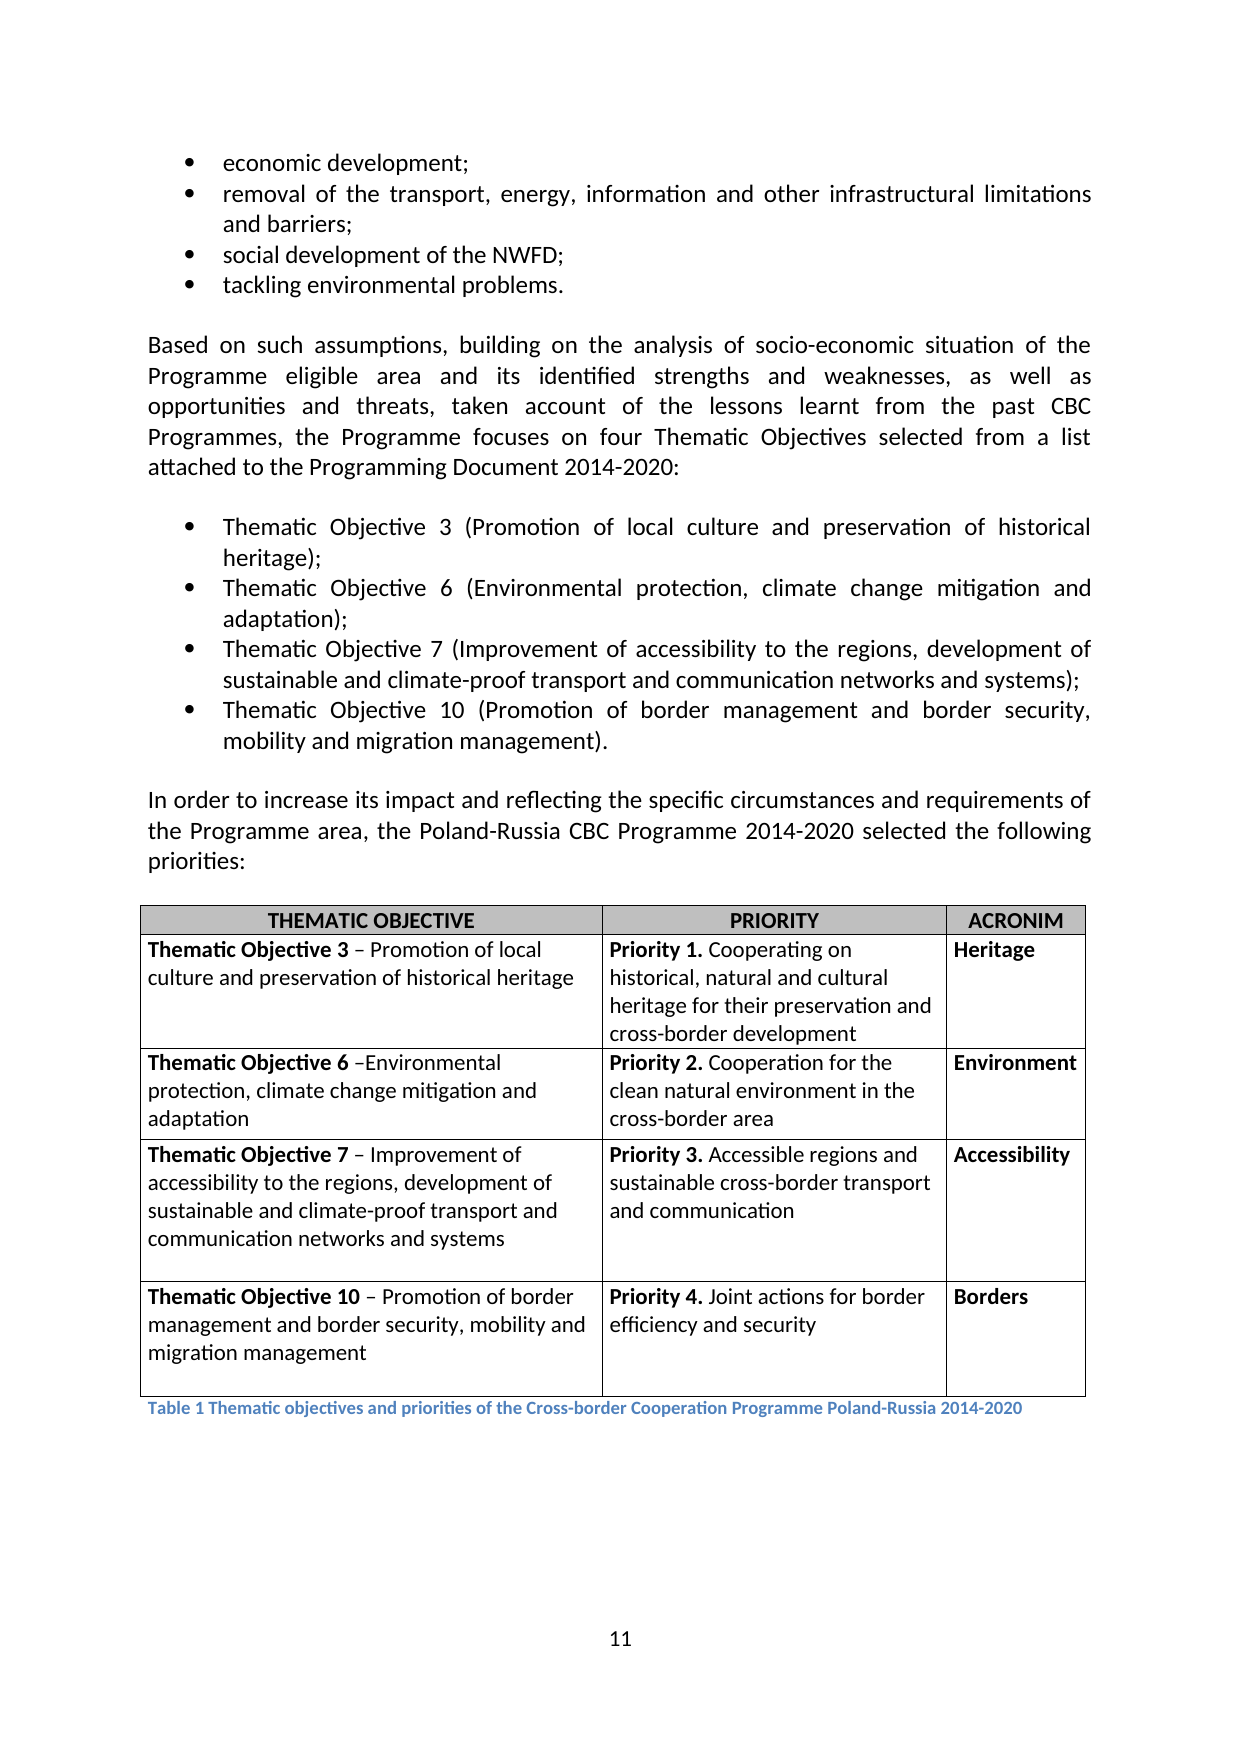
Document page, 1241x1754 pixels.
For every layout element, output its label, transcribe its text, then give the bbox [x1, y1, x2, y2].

table_header ACRONIM [947, 906, 1085, 934]
list Based on such assumptions, building on the analysis of socio-economic situation of the Programme eligible area and its identified strengths and weaknesses, as well as opportunities and threats, taken account of the lessons learnt from the past CBC Programmes, the Programme focuses on four Thematic Objectives selected from a list attached to the Programming Document 2014-2020: [148, 329, 1093, 482]
list Thematic Objective 7 (Improvement of accessibility to the regions, development of sustainable and climate-proof transport and communication networks and systems); [185, 633, 1093, 694]
list economic development; [185, 148, 1093, 178]
list tackling environmental problems. [185, 270, 1093, 300]
table_cell Thematic Objective 3 – Promotion of local culture and preservation of historical heritage [141, 935, 602, 1047]
list Thematic Objective 10 (Promotion of border management and border security, mobility and migration management). [185, 694, 1093, 755]
list Thematic Objective 3 (Promotion of local culture and preservation of historical heritage); [185, 511, 1093, 572]
table_cell Thematic Objective 6 –Environmental protection, climate change mitigation and adaptation [141, 1049, 602, 1139]
table_cell Borders [947, 1282, 1085, 1396]
table_cell Priority 3. Accessible regions and sustainable cross-border transport and communication [603, 1140, 946, 1281]
table_cell Environment [947, 1049, 1085, 1139]
table_cell Priority 2. Cooperation for the clean natural environment in the cross-border area [603, 1049, 946, 1139]
text In order to increase its impact and reflecting the specific circumstances and requirements of the Programme area, the Poland-Russia CBC Programme 2014-2020 selected the following priorities: [148, 784, 1093, 876]
text Table 1 Thematic objectives and priorities of the Cross-border Cooperation Programme Poland-Russia 2014-2020 [148, 1397, 1093, 1419]
list social development of the NWFD; [185, 239, 1093, 270]
table_cell Thematic Objective 10 – Promotion of border management and border security, mobility and migration management [141, 1282, 602, 1396]
table_cell Priority 4. Joint actions for border efficiency and security [603, 1282, 946, 1396]
table_header PRIORITY [603, 906, 946, 934]
list removal of the transport, energy, information and other infrastructural limitations and barriers; [185, 178, 1093, 239]
table_cell Priority 1. Cooperating on historical, natural and cultural heritage for their preservation and cross-border development [603, 935, 946, 1047]
table_cell Heritage [947, 935, 1085, 1047]
table_cell Thematic Objective 7 – Improvement of accessibility to the regions, development of sustainable and climate-proof transport and communication networks and systems [141, 1140, 602, 1281]
table_header THEMATIC OBJECTIVE [141, 906, 602, 934]
list Thematic Objective 6 (Environmental protection, climate change mitigation and adaptation); [185, 572, 1093, 633]
table_cell Accessibility [947, 1140, 1085, 1281]
